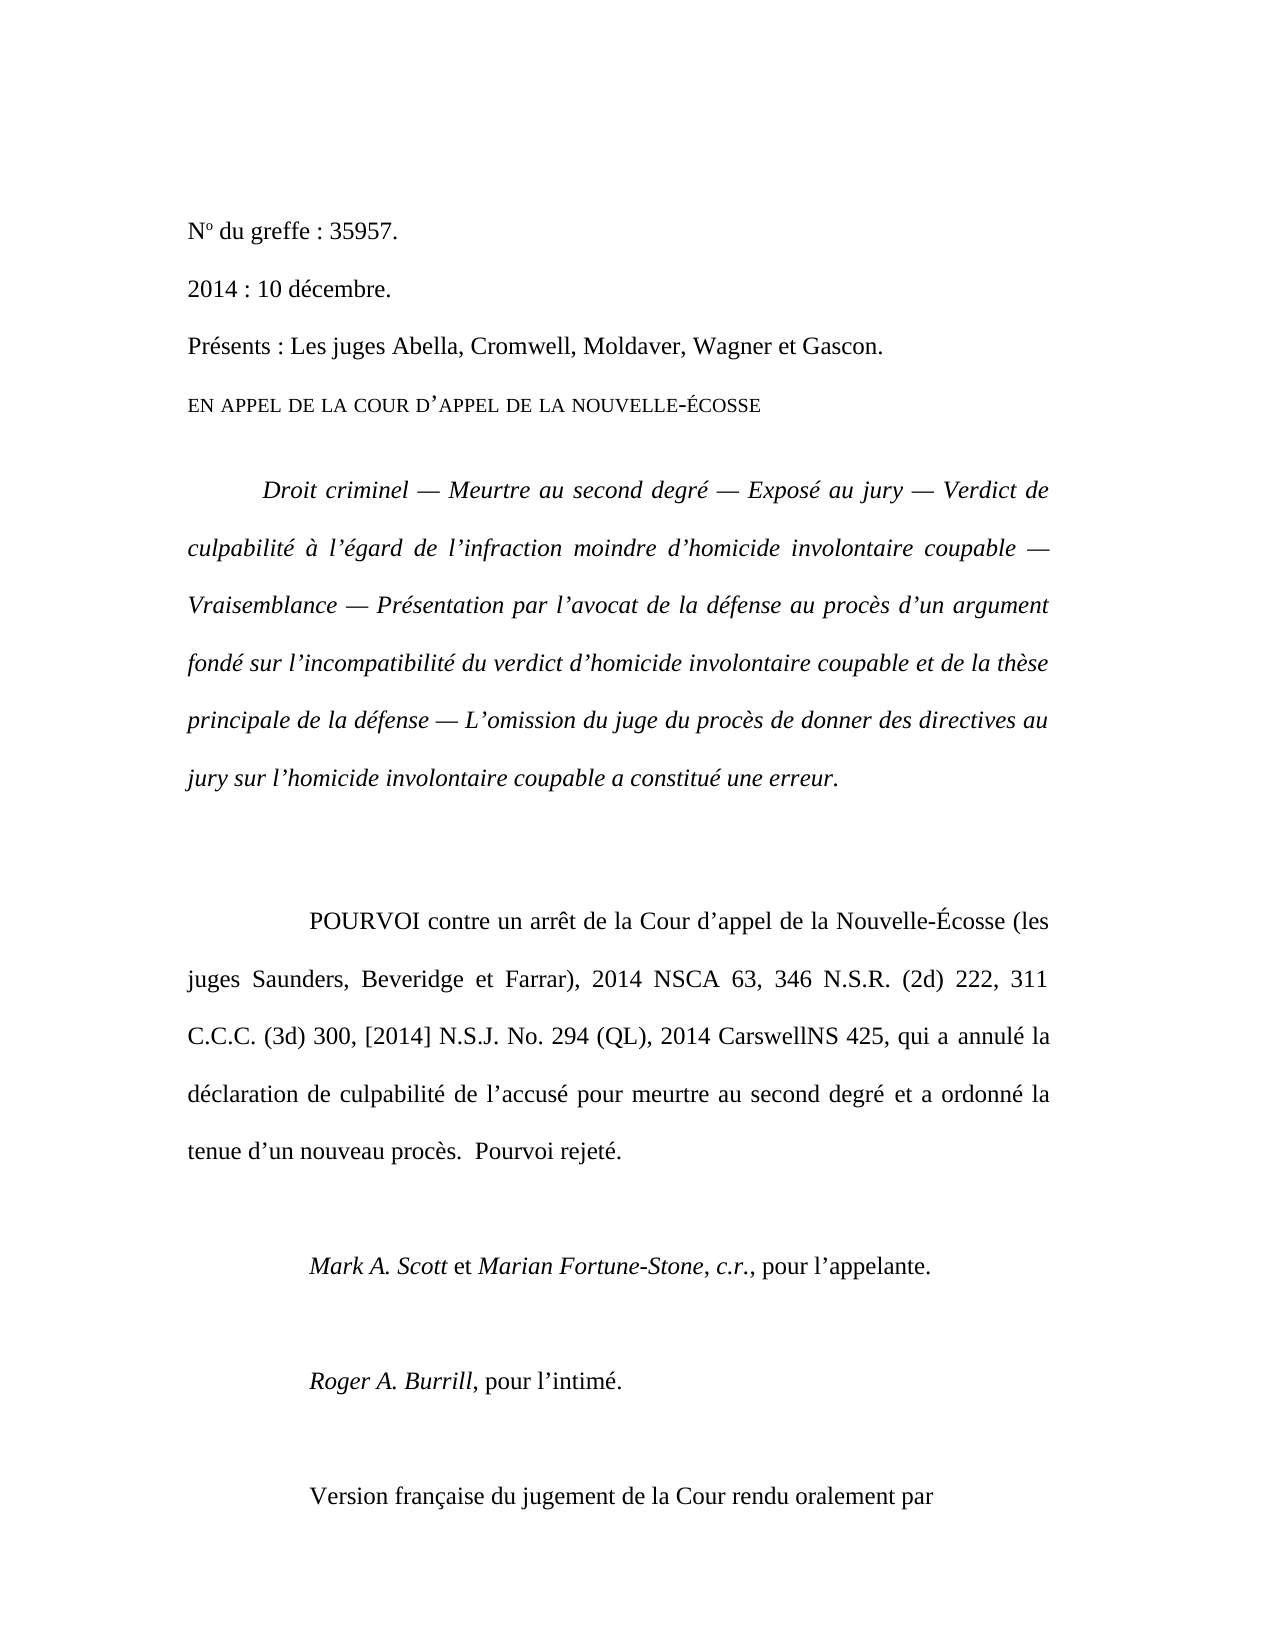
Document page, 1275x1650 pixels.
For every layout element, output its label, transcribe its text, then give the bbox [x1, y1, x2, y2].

text Roger A. Burrill, pour l’intimé. [187, 1366, 1050, 1395]
text Droit criminel — Meurtre au second degré — Exposé au jury — Verdict de culpabilité à l’égard de l’infraction moindre d’homicide involontaire coupable — Vraisemblance — Présentation par l’avocat de la défense au procès d’un argument fondé sur l’incompatibilité du verdict d’homicide involontaire coupable et de la thèse principale de la défense — L’omission du juge du procès de donner des directives au jury sur l’homicide involontaire coupable a constitué une erreur. [187, 475, 1050, 791]
text No du greffe : 35957. [187, 216, 1050, 245]
text POURVOI contre un arrêt de la Cour d’appel de la Nouvelle-Écosse (les juges Saunders, Beveridge et Farrar), 2014 NSCA 63, 346 N.S.R. (2d) 222, 311 C.C.C. (3d) 300, [2014] N.S.J. No. 294 (QL), 2014 CarswellNS 425, qui a annulé la déclaration de culpabilité de l’accusé pour meurtre au second degré et a ordonné la tenue d’un nouveau procès. Pourvoi rejeté. [187, 906, 1050, 1165]
text en appel de la cour d’appel de la nouvelle-écosse [187, 389, 1050, 418]
text 2014 : 10 décembre. [187, 274, 1050, 303]
text Mark A. Scott et Marian Fortune-Stone, c.r., pour l’appelante. [187, 1251, 1050, 1280]
text Version française du jugement de la Cour rendu oralement par [187, 1481, 1050, 1510]
text Présents : Les juges Abella, Cromwell, Moldaver, Wagner et Gascon. [187, 331, 1050, 360]
